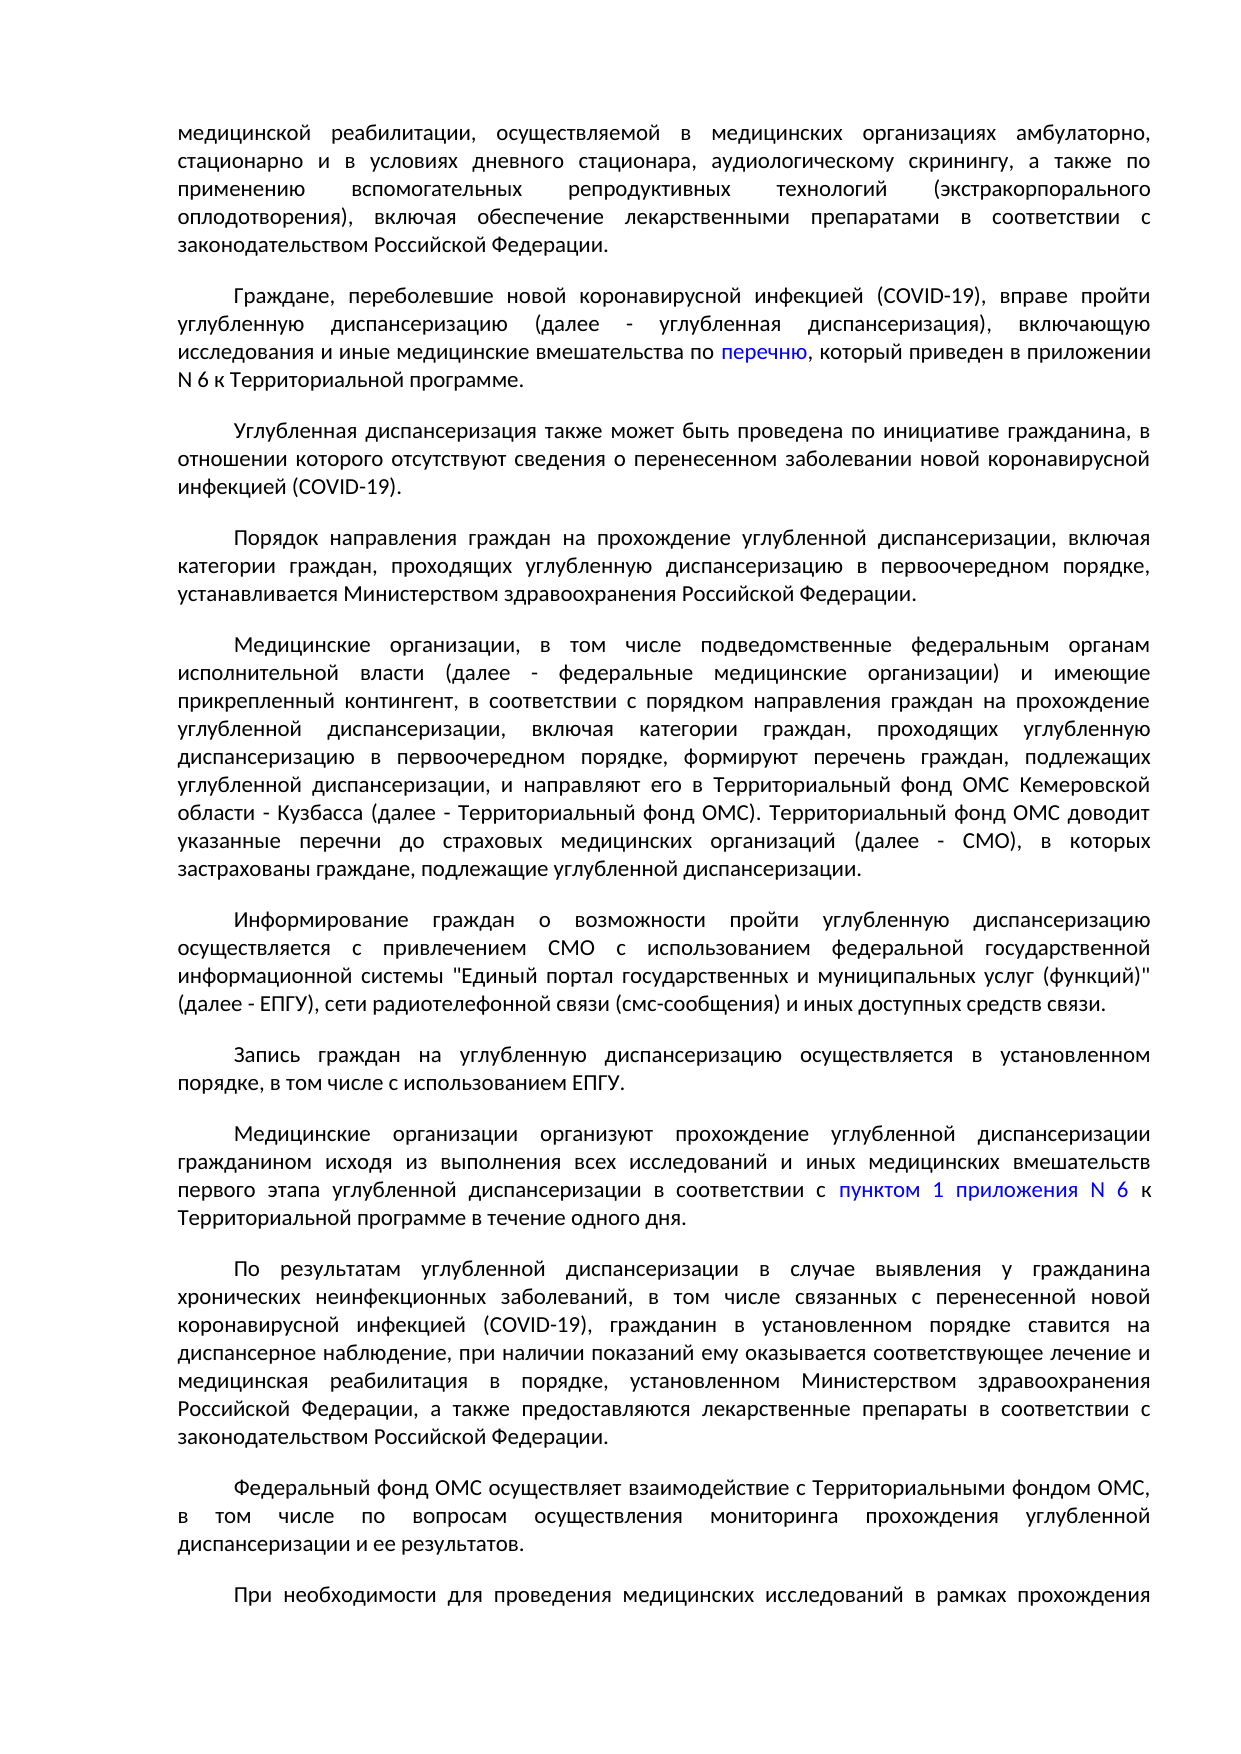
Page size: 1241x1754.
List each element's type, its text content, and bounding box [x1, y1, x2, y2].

text Запись граждан на углубленную диспансеризацию осуществляется в установленном порядке, в том числе с использованием ЕПГУ. [177, 1040, 1152, 1096]
text Граждане, переболевшие новой коронавирусной инфекцией (COVID-19), вправе пройти углубленную диспансеризацию (далее - углубленная диспансеризация), включающую исследования и иные медицинские вмешательства по перечню, который приведен в приложении N 6 к Территориальной программе. [177, 281, 1152, 393]
text По результатам углубленной диспансеризации в случае выявления у гражданина хронических неинфекционных заболеваний, в том числе связанных с перенесенной новой коронавирусной инфекцией (COVID-19), гражданин в установленном порядке ставится на диспансерное наблюдение, при наличии показаний ему оказывается соответствующее лечение и медицинская реабилитация в порядке, установленном Министерством здравоохранения Российской Федерации, а также предоставляются лекарственные препараты в соответствии с законодательством Российской Федерации. [177, 1254, 1152, 1450]
text Медицинские организации организуют прохождение углубленной диспансеризации гражданином исходя из выполнения всех исследований и иных медицинских вмешательств первого этапа углубленной диспансеризации в соответствии с пунктом 1 приложения N 6 к Территориальной программе в течение одного дня. [177, 1119, 1152, 1231]
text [177, 118, 1152, 258]
text Федеральный фонд ОМС осуществляет взаимодействие с Территориальными фондом ОМС, в том числе по вопросам осуществления мониторинга прохождения углубленной диспансеризации и ее результатов. [177, 1473, 1152, 1557]
text Медицинские организации, в том числе подведомственные федеральным органам исполнительной власти (далее - федеральные медицинские организации) и имеющие прикрепленный контингент, в соответствии с порядком направления граждан на прохождение углубленной диспансеризации, включая категории граждан, проходящих углубленную диспансеризацию в первоочередном порядке, формируют перечень граждан, подлежащих углубленной диспансеризации, и направляют его в Территориальный фонд ОМС Кемеровской области - Кузбасса (далее - Территориальный фонд ОМС). Территориальный фонд ОМС доводит указанные перечни до страховых медицинских организаций (далее - СМО), в которых застрахованы граждане, подлежащие углубленной диспансеризации. [177, 630, 1152, 882]
text Порядок направления граждан на прохождение углубленной диспансеризации, включая категории граждан, проходящих углубленную диспансеризацию в первоочередном порядке, устанавливается Министерством здравоохранения Российской Федерации. [177, 523, 1152, 607]
text Углубленная диспансеризация также может быть проведена по инициативе гражданина, в отношении которого отсутствуют сведения о перенесенном заболевании новой коронавирусной инфекцией (COVID-19). [177, 416, 1152, 500]
text Информирование граждан о возможности пройти углубленную диспансеризацию осуществляется с привлечением СМО с использованием федеральной государственной информационной системы "Единый портал государственных и муниципальных услуг (функций)" (далее - ЕПГУ), сети радиотелефонной связи (смс-сообщения) и иных доступных средств связи. [177, 905, 1152, 1017]
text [177, 1580, 1152, 1608]
